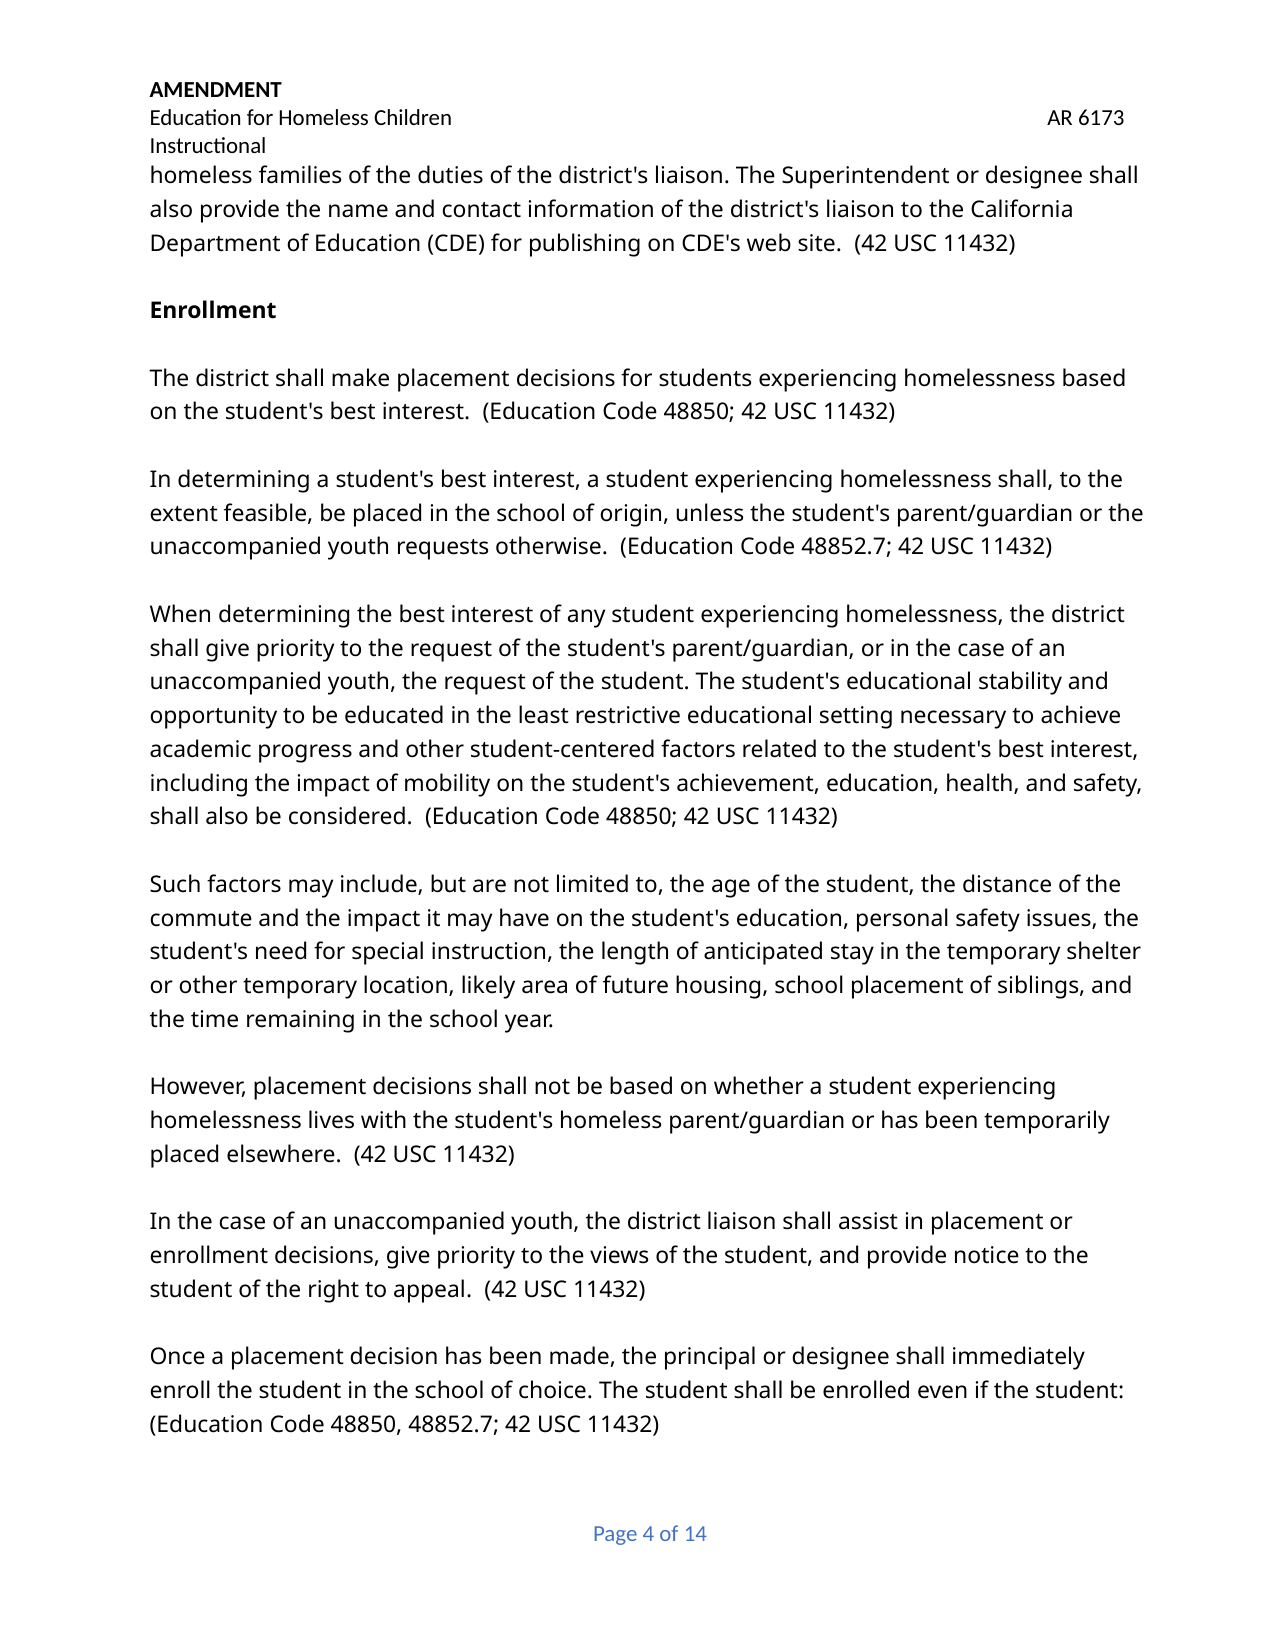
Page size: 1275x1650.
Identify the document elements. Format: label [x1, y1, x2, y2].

text [149, 159, 1150, 1439]
